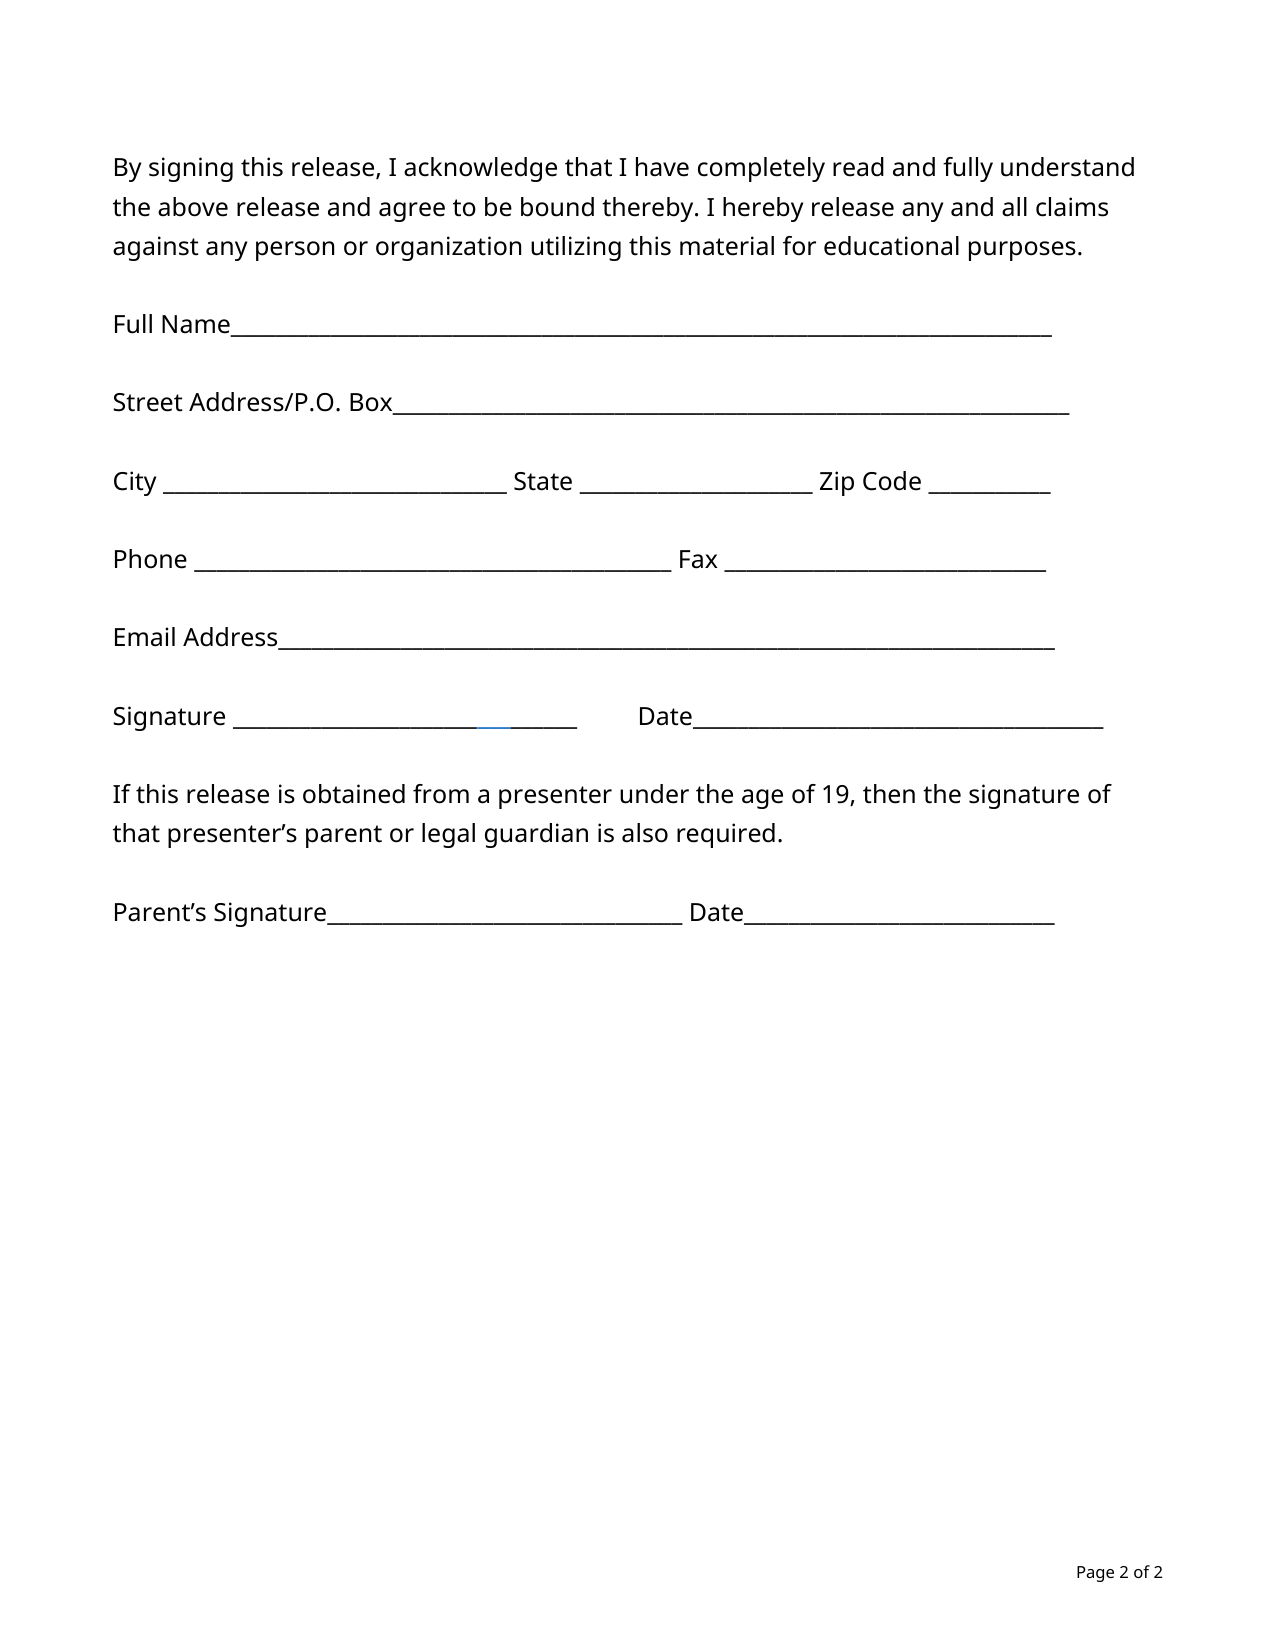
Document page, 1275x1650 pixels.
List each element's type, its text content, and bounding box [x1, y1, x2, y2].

text By signing this release, I acknowledge that I have completely read and fully understand the above release and agree to be bound thereby. I hereby release any and all claims against any person or organization utilizing this material for educational purposes. [112, 150, 1162, 262]
text Signature _______________________________ Date_____________________________________ [112, 698, 1162, 732]
text Email Address______________________________________________________________________ [112, 620, 1162, 654]
text Full Name__________________________________________________________________________ [112, 307, 1162, 341]
text Parent’s Signature________________________________ Date____________________________ [112, 894, 1162, 928]
text Phone ___________________________________________ Fax _____________________________ [112, 542, 1162, 576]
text City _______________________________ State _____________________ Zip Code ___________ [112, 463, 1162, 497]
text If this release is obtained from a presenter under the age of 19, then the signature of that presenter’s parent or legal guardian is also required. [112, 777, 1162, 850]
text Street Address/P.O. Box_____________________________________________________________ [112, 385, 1162, 419]
